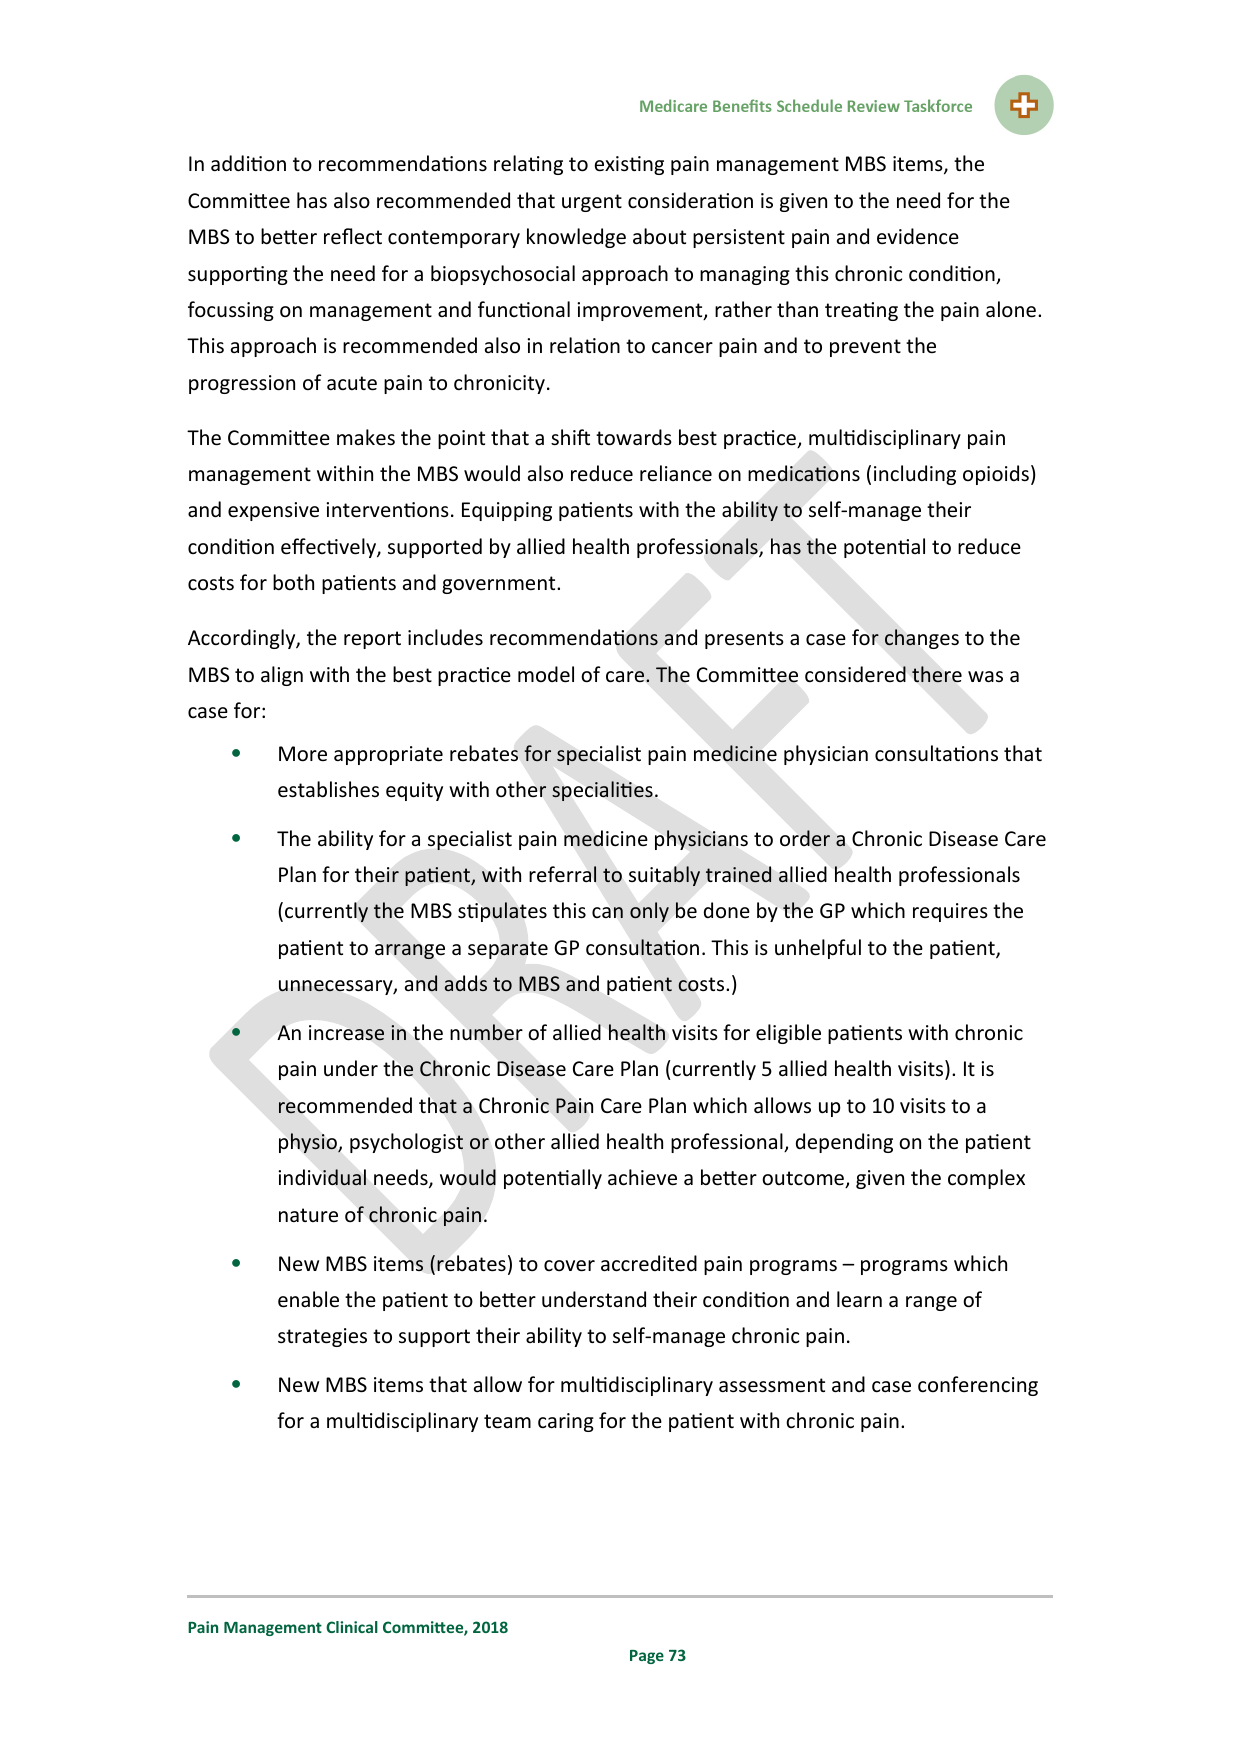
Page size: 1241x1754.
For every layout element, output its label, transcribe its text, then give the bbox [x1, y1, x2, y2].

text New MBS items (rebates) to cover accredited pain programs – programs which enable the patient to better understand their condition and learn a range of strategies to support their ability to self-manage chronic pain. [232, 1249, 1053, 1350]
text The Committee makes the point that a shift towards best practice, multidisciplinary pain management within the MBS would also reduce reliance on medications (including opioids) and expensive interventions. Equipping patients with the ability to self-manage their condition effectively, supported by allied health professionals, has the potential to reduce costs for both patients and government. [187, 423, 1053, 597]
text New MBS items that allow for multidisciplinary assessment and case conferencing for a multidisciplinary team caring for the patient with chronic pain. [232, 1371, 1053, 1435]
text More appropriate rebates for specialist pain medicine physician consultations that establishes equity with other specialities. [232, 739, 1053, 803]
text Accordingly, the report includes recommendations and presents a case for changes to the MBS to align with the best practice model of care. The Committee considered there was a case for: [187, 624, 1053, 724]
text The ability for a specialist pain medicine physicians to order a Chronic Disease Care Plan for their patient, with referral to suitably trained allied health professionals (currently the MBS stipulates this can only be done by the GP which requires the patient to arrange a separate GP consultation. This is unhelpful to the patient, unnecessary, and adds to MBS and patient costs.) [232, 824, 1053, 998]
picture [0, 15, 1241, 137]
text An increase in the number of allied health visits for eligible patients with chronic pain under the Chronic Disease Care Plan (currently 5 allied health visits). It is recommended that a Chronic Pain Care Plan which allows up to 10 visits to a physio, psychologist or other allied health professional, depending on the patient individual needs, would potentially achieve a better outcome, given the complex nature of chronic pain. [232, 1018, 1053, 1228]
text In addition to recommendations relating to existing pain management MBS items, the Committee has also recommended that urgent consideration is given to the need for the MBS to better reflect contemporary knowledge about persistent pain and evidence supporting the need for a biopsychosocial approach to managing this chronic condition, focussing on management and functional improvement, rather than treating the pain alone. This approach is recommended also in relation to cancer pain and to prevent the progression of acute pain to chronicity. [187, 150, 1053, 396]
